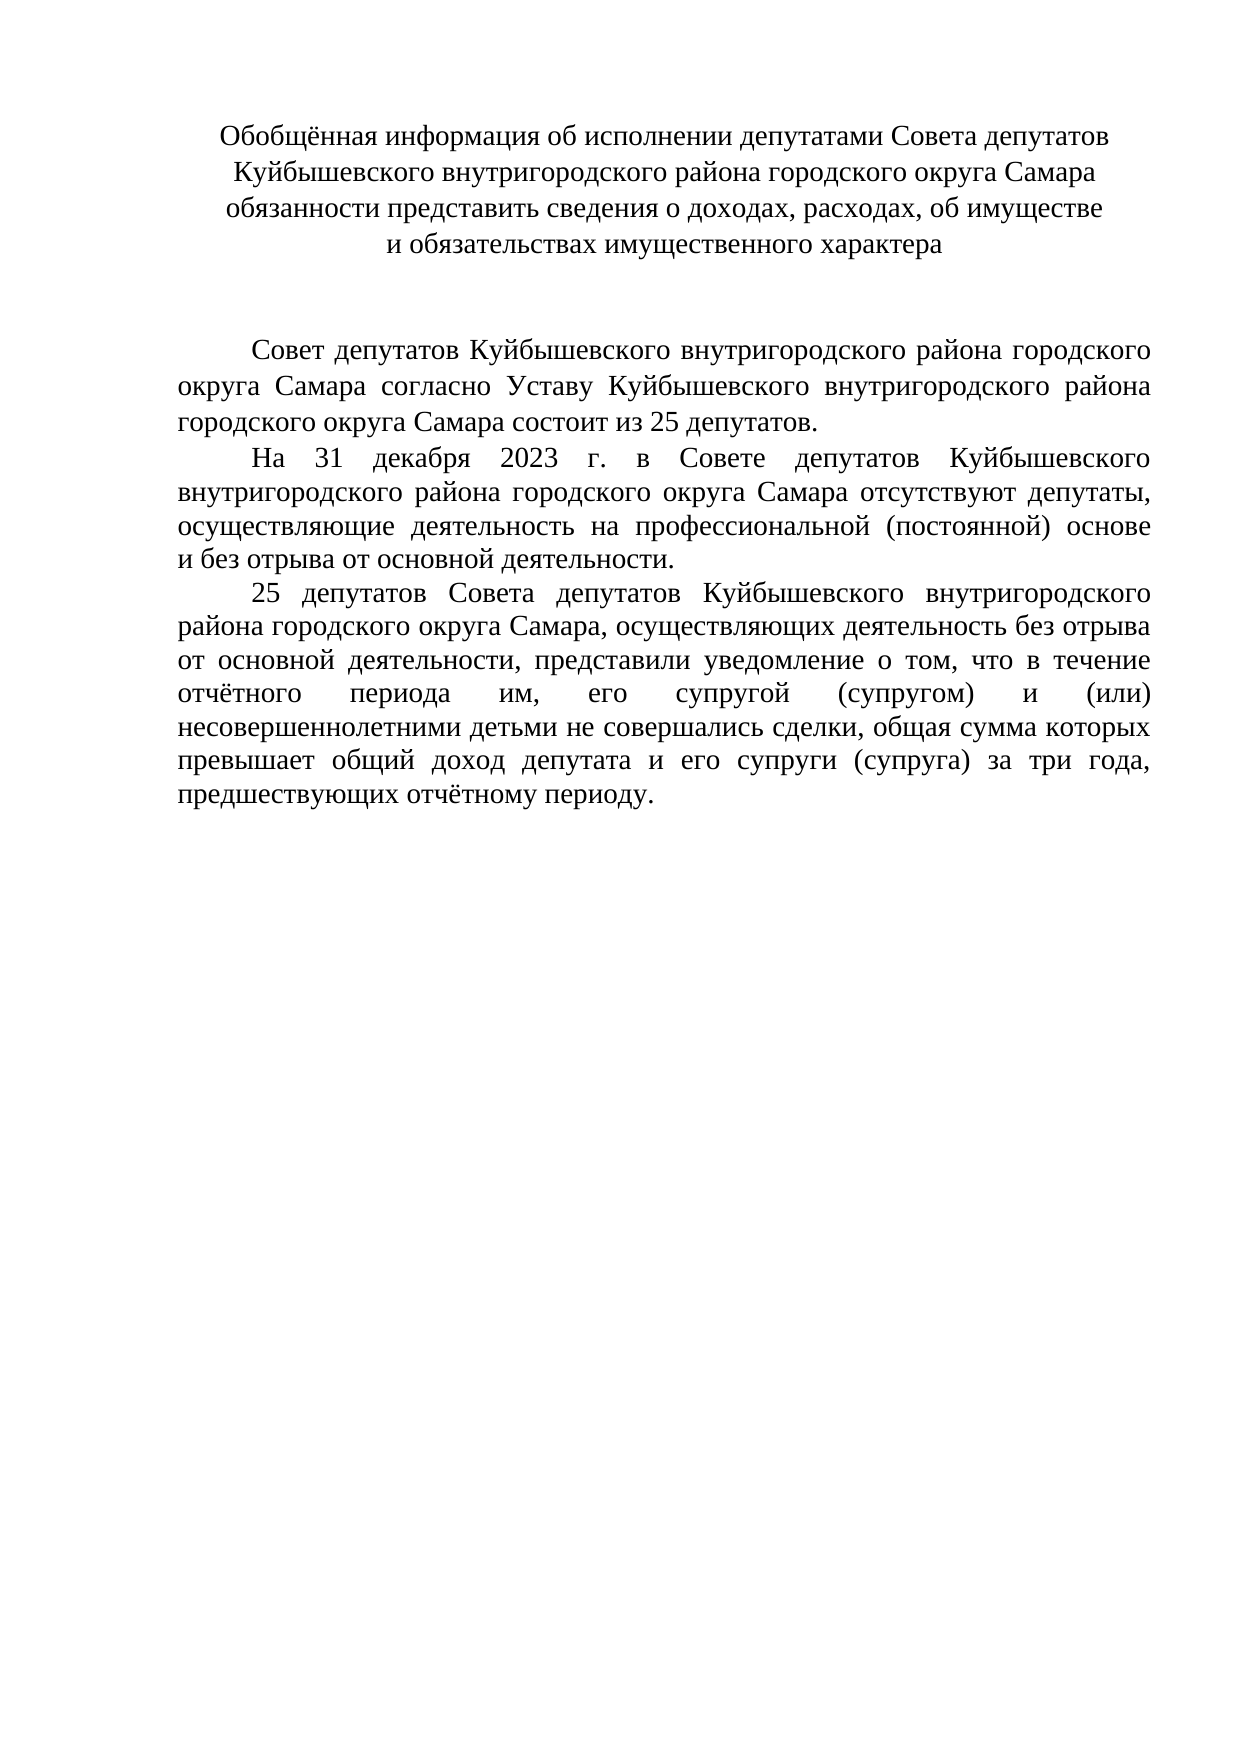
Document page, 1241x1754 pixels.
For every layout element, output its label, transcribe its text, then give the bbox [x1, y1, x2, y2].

text Совет депутатов Куйбышевского внутригородского района городского округа Самара согласно Уставу Куйбышевского внутригородского района городского округа Самара состоит из 25 депутатов. [177, 332, 1152, 438]
text Обобщённая информация об исполнении депутатами Совета депутатов [177, 118, 1152, 152]
text На 31 декабря 2023 г. в Совете депутатов Куйбышевского внутригородского района городского округа Самара отсутствуют депутаты, осуществляющие деятельность на профессиональной (постоянной) основе и без отрыва от основной деятельности. [177, 441, 1152, 575]
text Куйбышевского внутригородского района городского округа Самара обязанности представить сведения о доходах, расходах, об имуществе и обязательствах имущественного характера [177, 154, 1152, 260]
text 25 депутатов Совета депутатов Куйбышевского внутригородского района городского округа Самара, осуществляющих деятельность без отрыва от основной деятельности, представили уведомление о том, что в течение отчётного периода им, его супругой (супругом) и (или) несовершеннолетними детьми не совершались сделки, общая сумма которых превышает общий доход депутата и его супруги (супруга) за три года, предшествующих отчётному периоду. [177, 575, 1152, 809]
